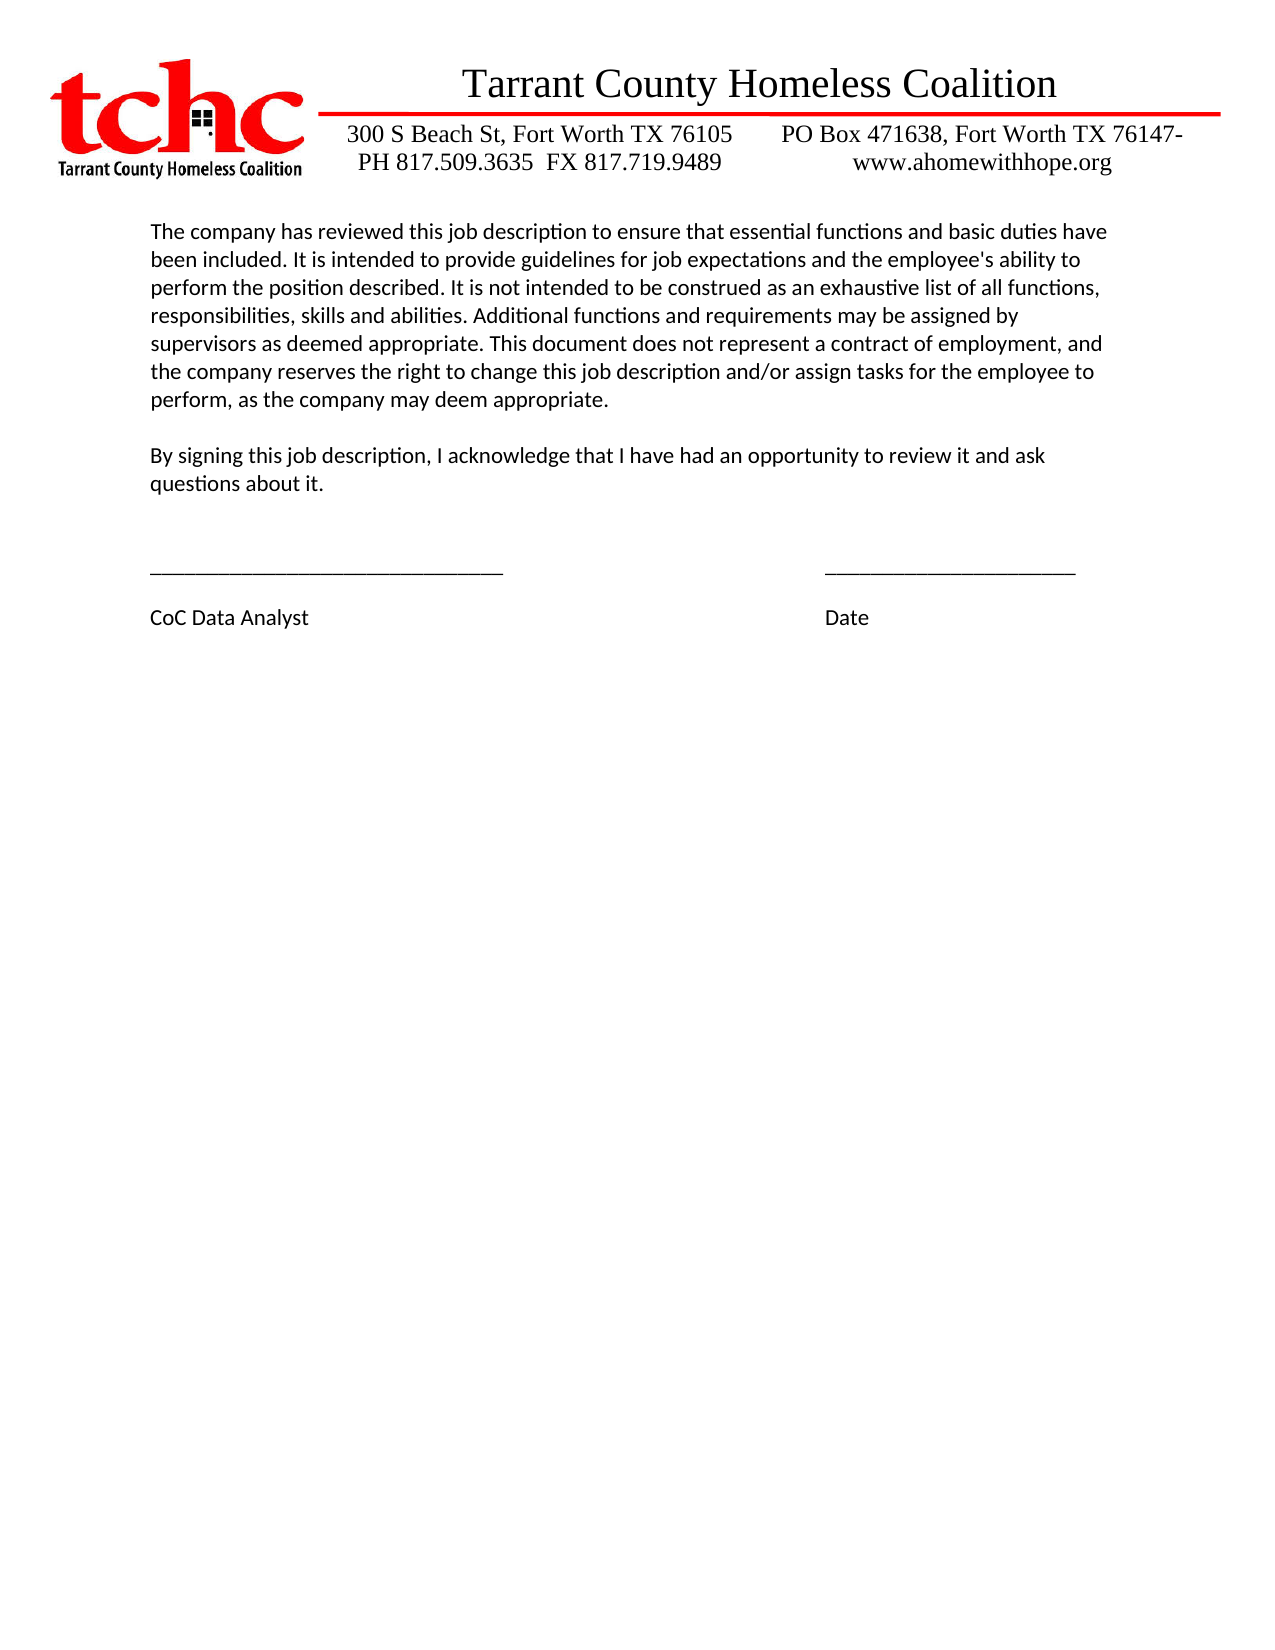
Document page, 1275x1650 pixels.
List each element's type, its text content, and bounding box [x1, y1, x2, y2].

text CoC Data Analyst Date [150, 603, 1125, 632]
text By signing this job description, I acknowledge that I have had an opportunity to review it and ask questions about it. [150, 441, 1125, 497]
picture [50, 59, 305, 180]
text _______________________________ ______________________ [150, 551, 1125, 578]
table_header The company has reviewed this job description to ensure that essential functions and basic duties have been included. It is intended to provide guidelines for job expectations and the employee's ability to perform the position described. It is not intended to be construed as an exhaustive list of all functions, responsibilities, skills and abilities. Additional functions and requirements may be assigned by supervisors as deemed appropriate. This document does not represent a contract of employment, and the company reserves the right to change this job description and/or assign tasks for the employee to perform, as the company may deem appropriate. [150, 161, 1125, 413]
